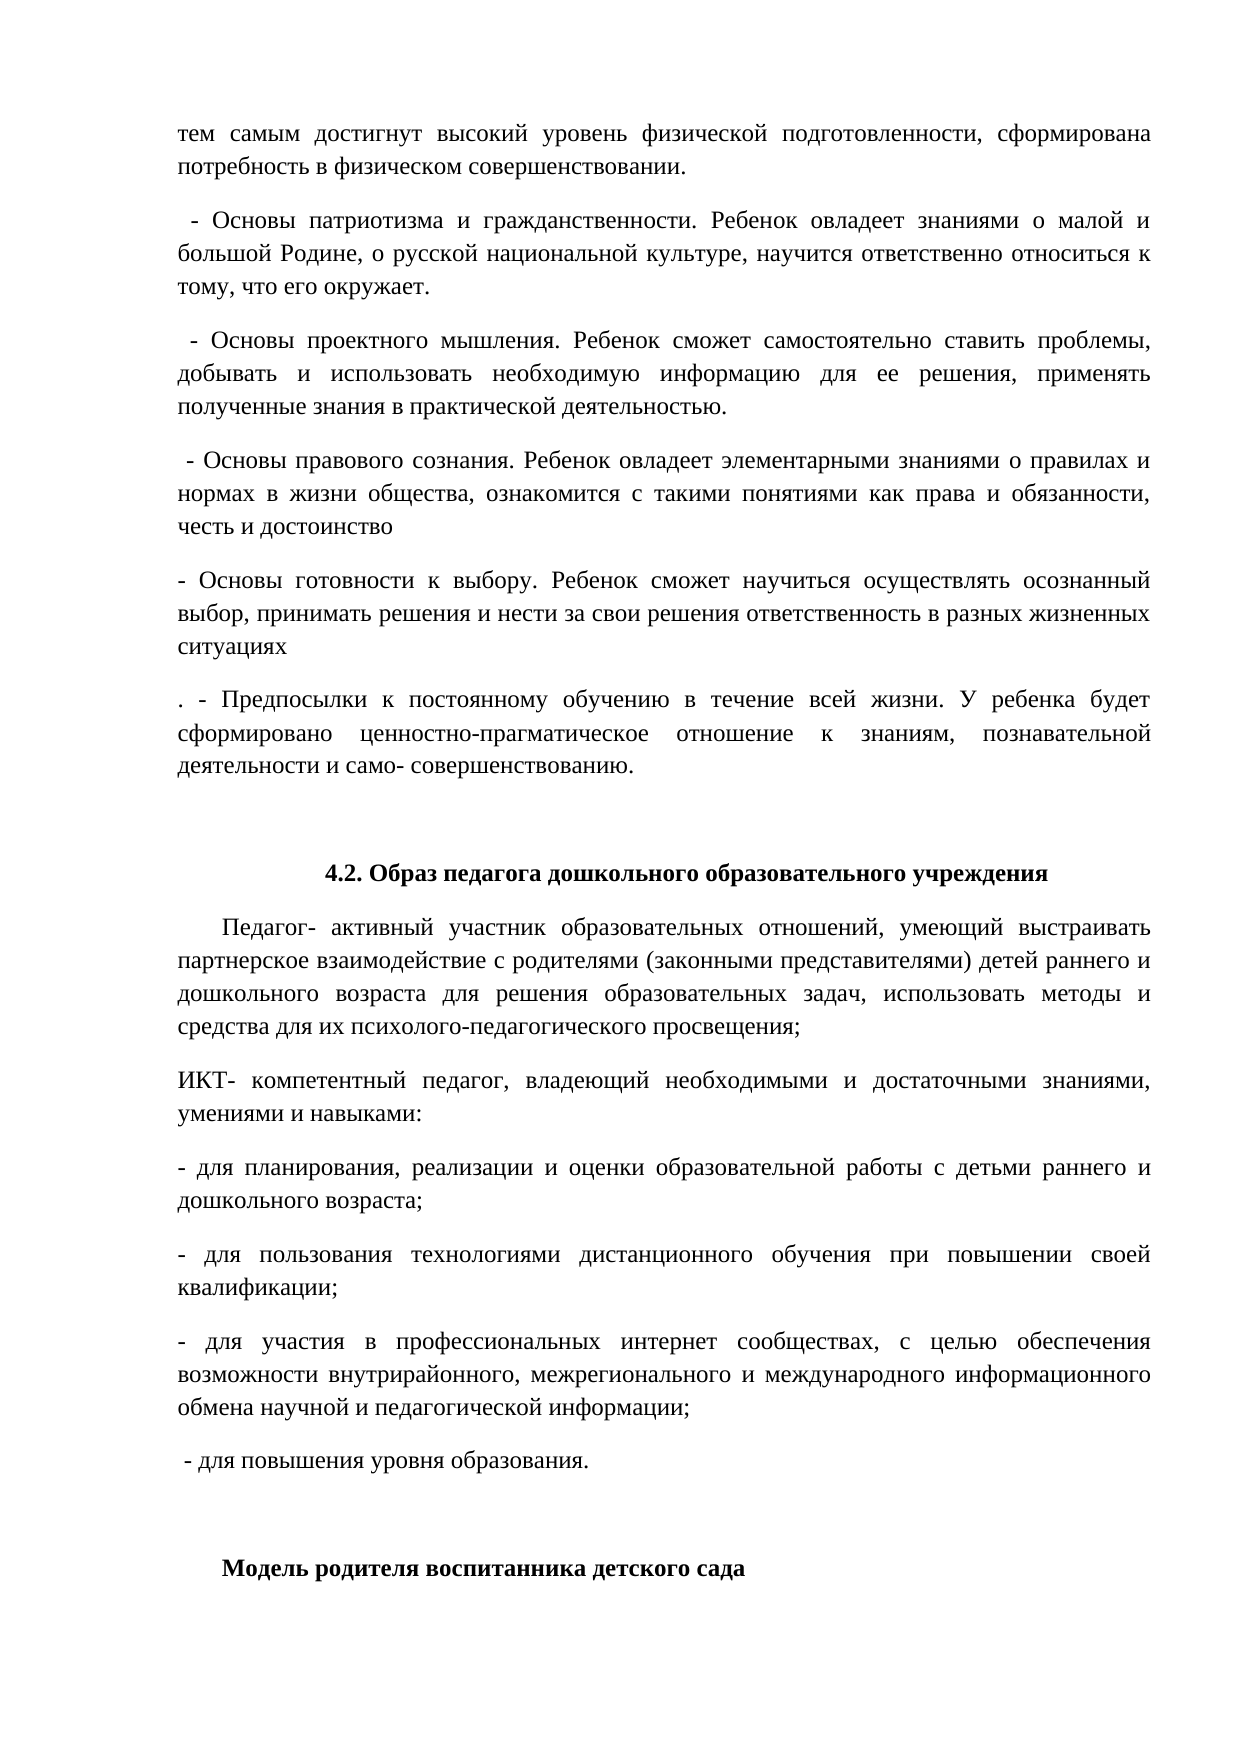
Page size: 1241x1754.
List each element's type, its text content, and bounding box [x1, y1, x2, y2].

text . - Предпосылки к постоянному обучению в течение всей жизни. У ребенка будет сформировано ценностно-прагматическое отношение к знаниям, познавательной деятельности и само- совершенствованию. [177, 684, 1152, 779]
text Педагог- активный участник образовательных отношений, умеющий выстраивать партнерское взаимодействие с родителями (законными представителями) детей раннего и дошкольного возраста для решения образовательных задач, использовать методы и средства для их психолого-педагогического просвещения; [177, 912, 1152, 1040]
text - для планирования, реализации и оценки образовательной работы с детьми раннего и дошкольного возраста; [177, 1152, 1152, 1214]
text Модель родителя воспитанника детского сада [177, 1553, 1152, 1582]
text 4.2. Образ педагога дошкольного образовательного учреждения [177, 858, 1152, 887]
text - Основы проектного мышления. Ребенок сможет самостоятельно ставить проблемы, добывать и использовать необходимую информацию для ее решения, применять полученные знания в практической деятельностью. [177, 325, 1152, 420]
text ИКТ- компетентный педагог, владеющий необходимыми и достаточными знаниями, умениями и навыками: [177, 1065, 1152, 1127]
text - для повышения уровня образования. [177, 1446, 1152, 1474]
text - Основы готовности к выбору. Ребенок сможет научиться осуществлять осознанный выбор, принимать решения и нести за свои решения ответственность в разных жизненных ситуациях [177, 565, 1152, 659]
text - для участия в профессиональных интернет сообществах, с целью обеспечения возможности внутрирайонного, межрегионального и международного информационного обмена научной и педагогической информации; [177, 1326, 1152, 1421]
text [177, 118, 1152, 180]
text - Основы правового сознания. Ребенок овладеет элементарными знаниями о правилах и нормах в жизни общества, ознакомится с такими понятиями как права и обязанности, честь и достоинство [177, 445, 1152, 539]
text - для пользования технологиями дистанционного обучения при повышении своей квалификации; [177, 1239, 1152, 1301]
text - Основы патриотизма и гражданственности. Ребенок овладеет знаниями о малой и большой Родине, о русской национальной культуре, научится ответственно относиться к тому, что его окружает. [177, 205, 1152, 300]
